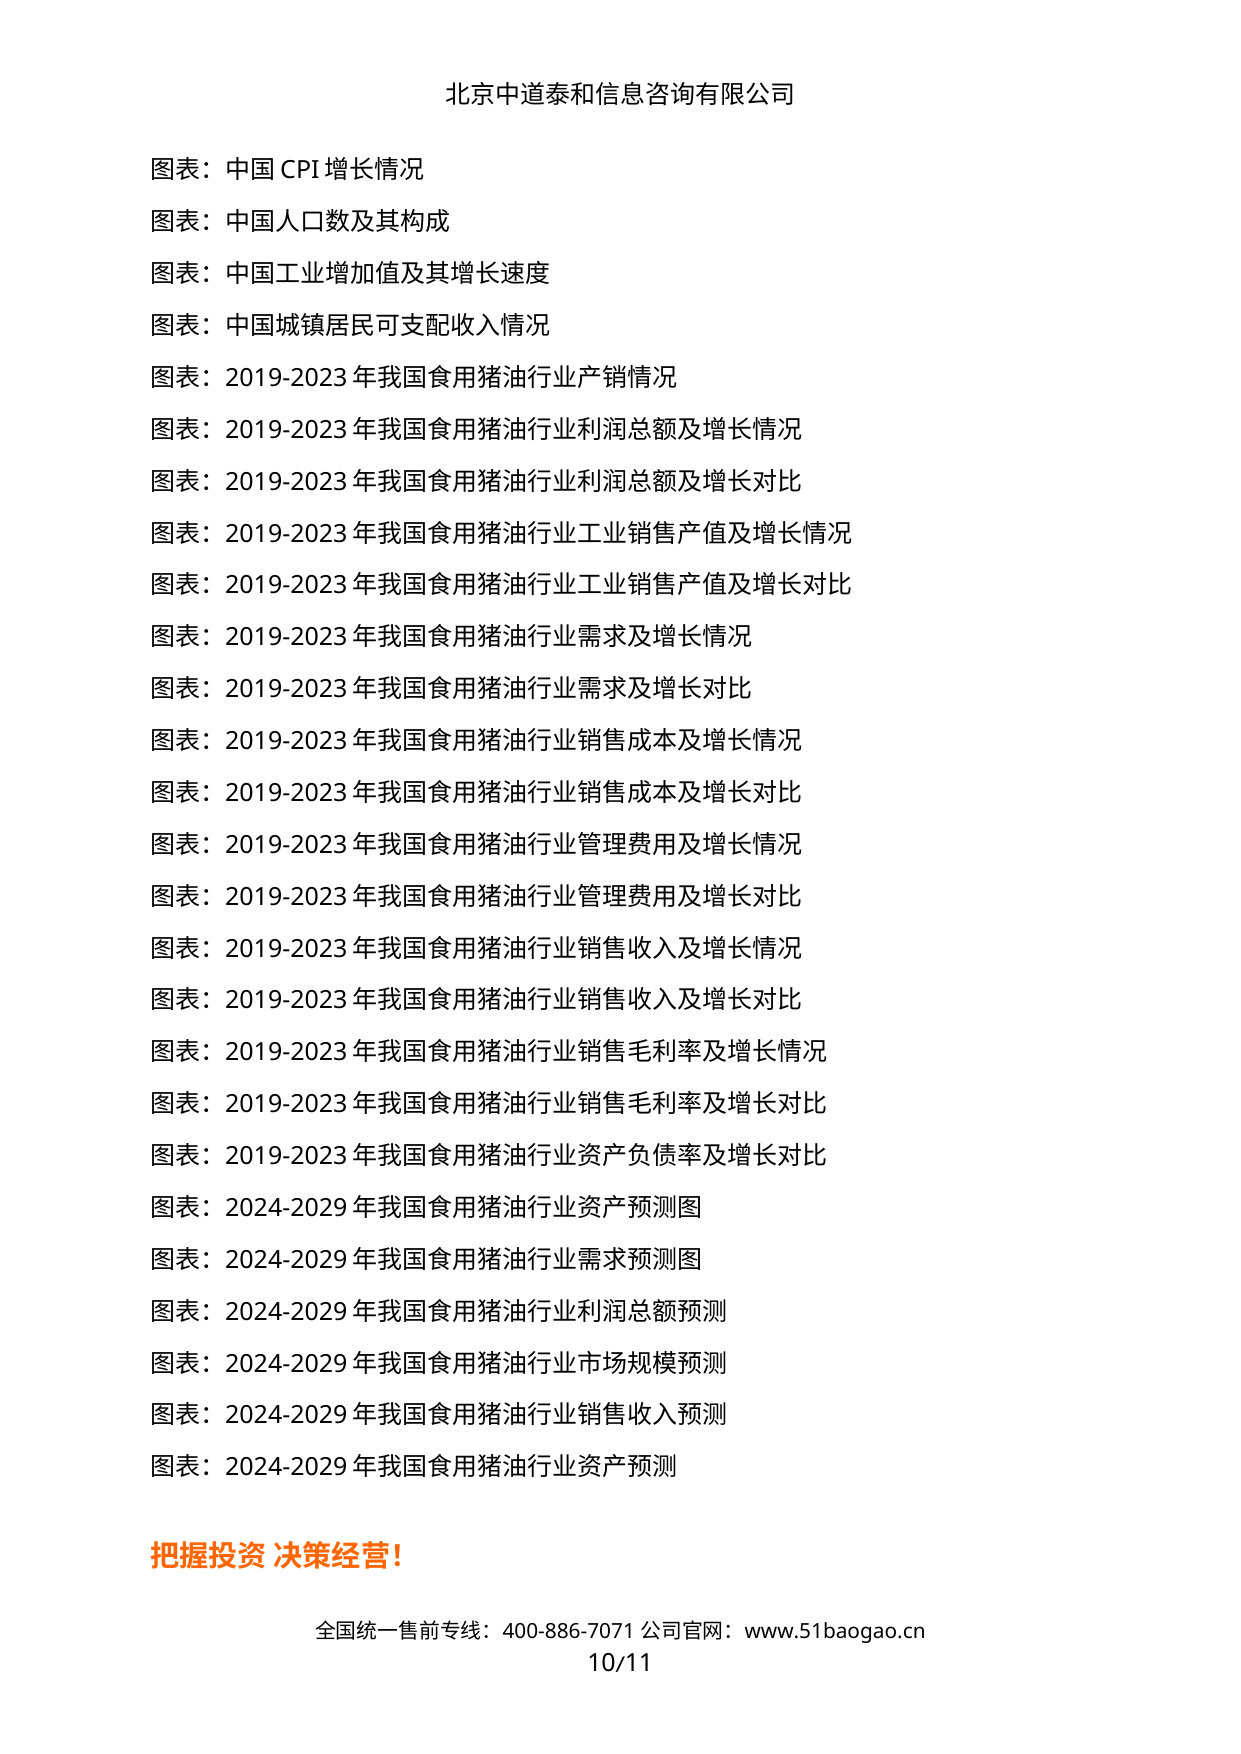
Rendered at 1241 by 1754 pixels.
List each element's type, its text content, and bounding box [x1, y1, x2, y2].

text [150, 1499, 1090, 1575]
text 图表：2019-2023年我国食用猪油行业销售毛利率及增长对比 [150, 1084, 1090, 1120]
text 图表：中国工业增加值及其增长速度 [150, 254, 1090, 290]
text 图表：2019-2023年我国食用猪油行业销售收入及增长情况 [150, 928, 1090, 964]
text 图表：中国人口数及其构成 [150, 202, 1090, 238]
text 图表：2019-2023年我国食用猪油行业需求及增长情况 [150, 617, 1090, 653]
text 图表：2024-2029年我国食用猪油行业资产预测 [150, 1447, 1090, 1483]
text 图表：2024-2029年我国食用猪油行业销售收入预测 [150, 1395, 1090, 1431]
text 图表：2019-2023年我国食用猪油行业资产负债率及增长对比 [150, 1136, 1090, 1172]
text 图表：2019-2023年我国食用猪油行业管理费用及增长对比 [150, 876, 1090, 912]
text 图表：2019-2023年我国食用猪油行业销售成本及增长对比 [150, 772, 1090, 809]
text 图表：2019-2023年我国食用猪油行业需求及增长对比 [150, 669, 1090, 705]
text 图表：2024-2029年我国食用猪油行业利润总额预测 [150, 1291, 1090, 1327]
text 图表：2024-2029年我国食用猪油行业资产预测图 [150, 1187, 1090, 1224]
text 图表：2019-2023年我国食用猪油行业管理费用及增长情况 [150, 824, 1090, 861]
text 图表：2019-2023年我国食用猪油行业工业销售产值及增长对比 [150, 565, 1090, 601]
text 图表：中国城镇居民可支配收入情况 [150, 306, 1090, 342]
text 图表：2019-2023年我国食用猪油行业销售成本及增长情况 [150, 721, 1090, 757]
text 图表：2024-2029年我国食用猪油行业需求预测图 [150, 1239, 1090, 1276]
text 图表：2019-2023年我国食用猪油行业工业销售产值及增长情况 [150, 513, 1090, 549]
text 图表：2019-2023年我国食用猪油行业产销情况 [150, 357, 1090, 394]
text 图表：2019-2023年我国食用猪油行业利润总额及增长对比 [150, 461, 1090, 497]
text 图表：2019-2023年我国食用猪油行业销售毛利率及增长情况 [150, 1032, 1090, 1068]
text 图表：中国CPI增长情况 [150, 150, 1090, 186]
text 图表：2024-2029年我国食用猪油行业市场规模预测 [150, 1343, 1090, 1379]
text 图表：2019-2023年我国食用猪油行业利润总额及增长情况 [150, 409, 1090, 446]
text 图表：2019-2023年我国食用猪油行业销售收入及增长对比 [150, 980, 1090, 1016]
